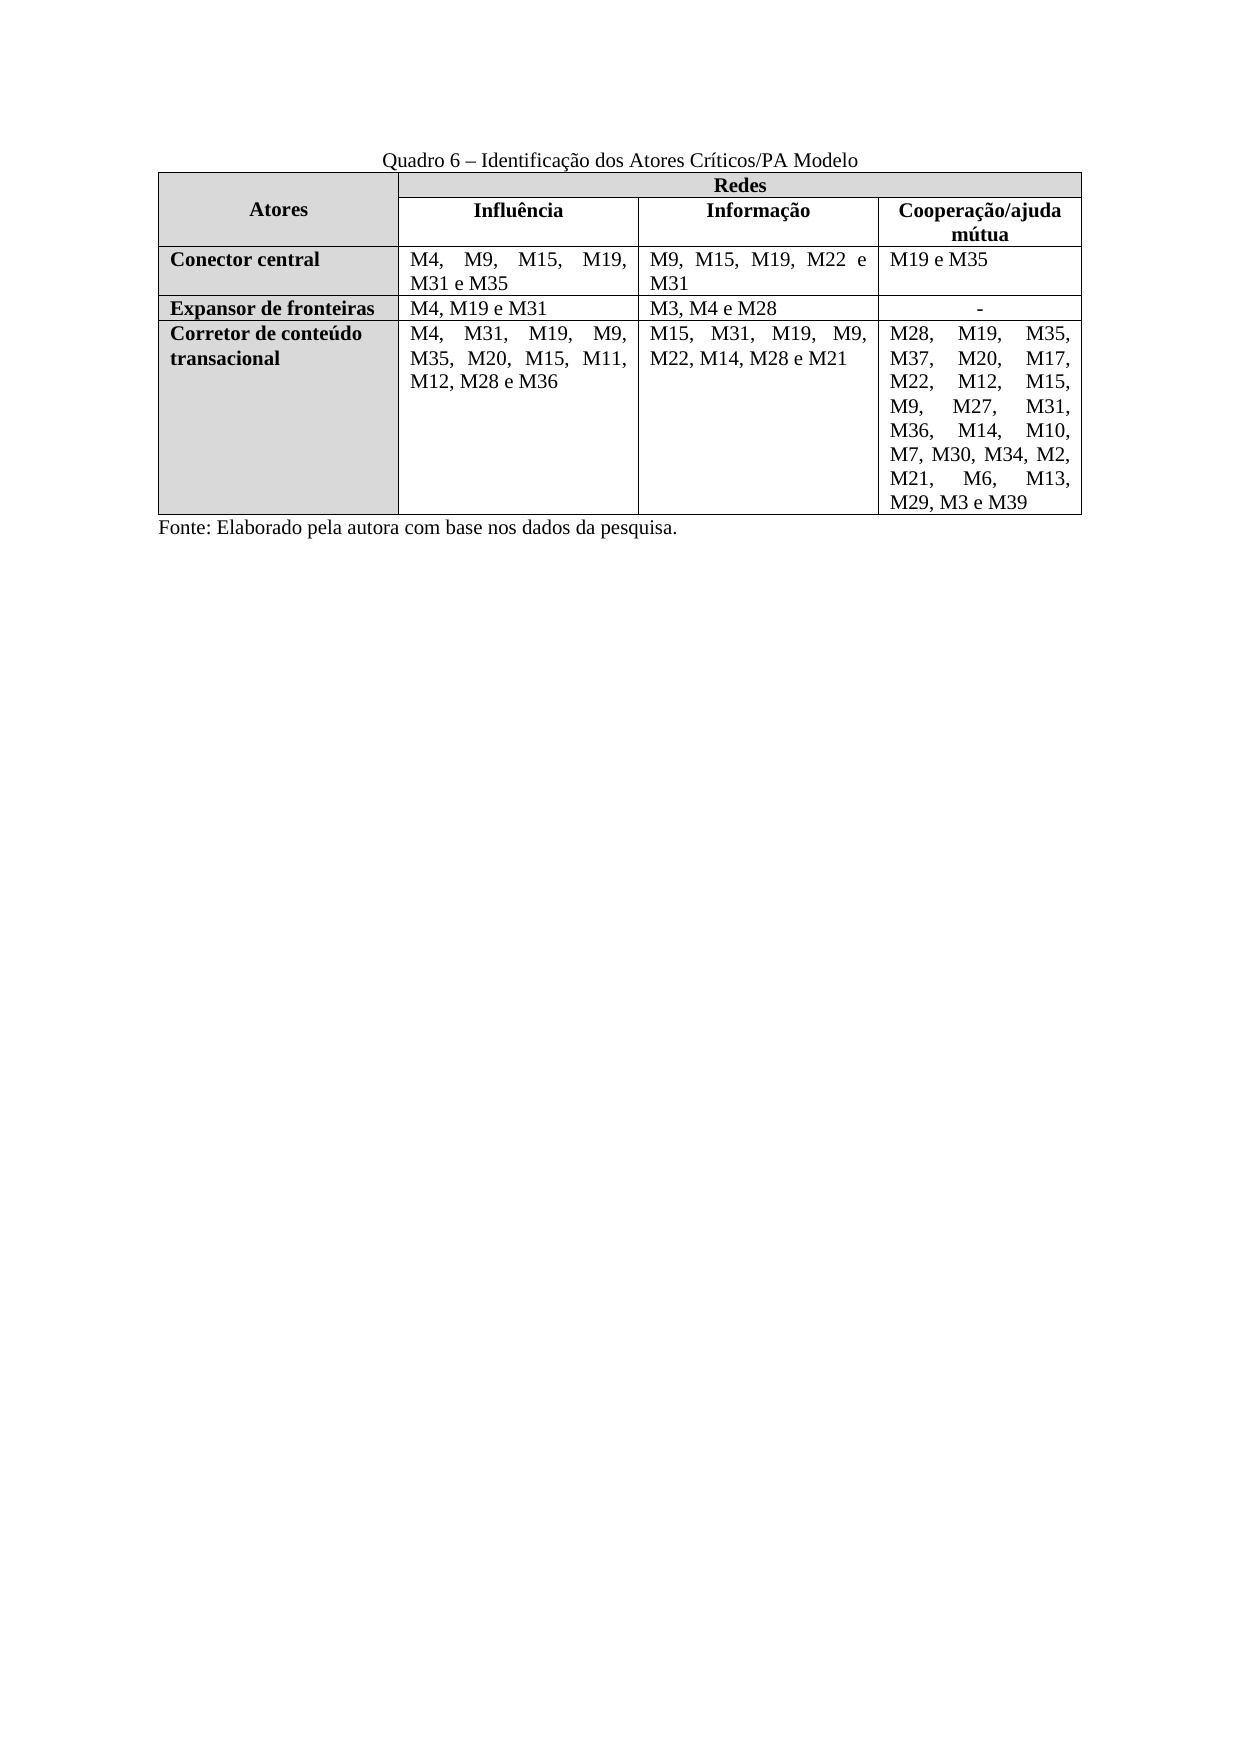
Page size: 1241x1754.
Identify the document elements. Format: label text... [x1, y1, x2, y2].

table_cell - [879, 296, 1081, 320]
table_cell Cooperação/ajuda mútua [879, 198, 1081, 246]
table_cell M3, M4 e M28 [639, 296, 878, 320]
table_header Redes [399, 173, 1081, 197]
table_cell M4, M19 e M31 [399, 296, 638, 320]
table_cell Influência [399, 198, 638, 246]
table_cell M4, M31, M19, M9, M35, M20, M15, M11, M12, M28 e M36 [399, 321, 638, 514]
table_cell Informação [639, 198, 878, 246]
text Quadro 6 – Identificação dos Atores Críticos/PA Modelo [148, 148, 1092, 172]
table_cell M19 e M35 [879, 247, 1081, 295]
table_cell Conector central [159, 247, 398, 295]
table_cell Corretor de conteúdo transacional [159, 321, 398, 514]
table_cell M15, M31, M19, M9, M22, M14, M28 e M21 [639, 321, 878, 514]
table_header Atores [159, 173, 398, 246]
table_cell M9, M15, M19, M22 e M31 [639, 247, 878, 295]
table_cell M4, M9, M15, M19, M31 e M35 [399, 247, 638, 295]
text Fonte: Elaborado pela autora com base nos dados da pesquisa. [148, 515, 1092, 539]
table_cell Expansor de fronteiras [159, 296, 398, 320]
table_cell M28, M19, M35, M37, M20, M17, M22, M12, M15, M9, M27, M31, M36, M14, M10, M7, M30, M34, M2, M21, M6, M13, M29, M3 e M39 [879, 321, 1081, 514]
